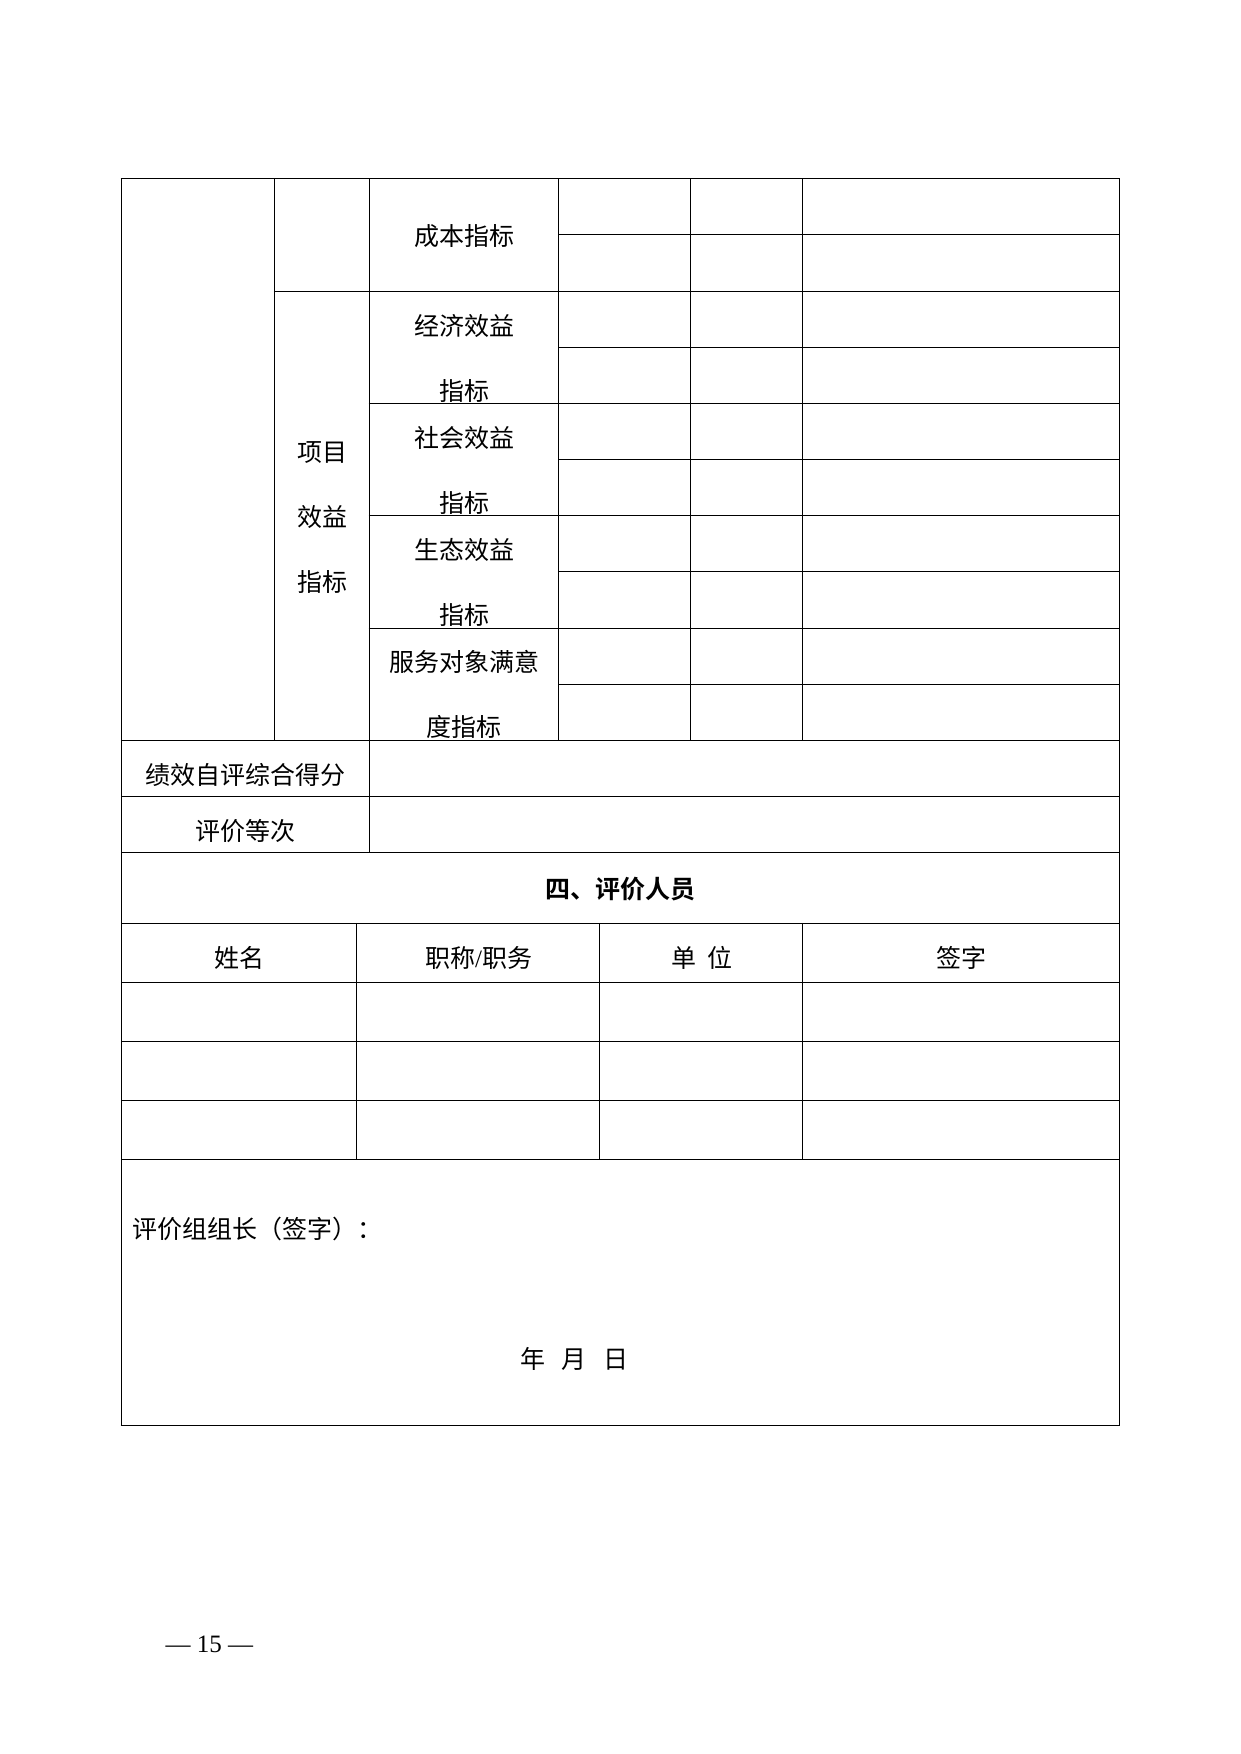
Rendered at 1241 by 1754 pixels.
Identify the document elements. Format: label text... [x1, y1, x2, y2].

table_cell [600, 983, 802, 1041]
table_cell 评价等次 [122, 797, 369, 852]
table_cell 经济效益 指标 [370, 292, 558, 403]
table_cell 姓名 [122, 924, 356, 982]
table_cell [357, 983, 599, 1041]
table_cell [370, 741, 1119, 796]
table_cell [803, 629, 1119, 683]
table_cell [691, 460, 802, 515]
table_cell [691, 404, 802, 459]
table_cell [691, 572, 802, 627]
table_cell [357, 1101, 599, 1159]
table_cell [803, 1101, 1119, 1159]
table_cell 签字 [803, 924, 1119, 982]
table_cell [803, 348, 1119, 403]
table_cell [691, 235, 802, 291]
table_cell [559, 516, 690, 571]
table_cell [803, 685, 1119, 740]
table_cell [122, 983, 356, 1041]
table_cell 单 位 [600, 924, 802, 982]
table_cell [559, 404, 690, 459]
table_cell 绩效自评综合得分 [122, 741, 369, 796]
table_cell [691, 685, 802, 740]
table_cell [559, 348, 690, 403]
table_cell [559, 572, 690, 627]
table_cell 社会效益 指标 [370, 404, 558, 515]
table_cell [803, 983, 1119, 1041]
table_cell [600, 1101, 802, 1159]
table_cell [803, 179, 1119, 234]
table_cell [559, 460, 690, 515]
table_cell [803, 292, 1119, 347]
table_cell [122, 1042, 356, 1100]
table_cell [691, 292, 802, 347]
table_cell [803, 404, 1119, 459]
table_cell [357, 1042, 599, 1100]
table_cell [803, 460, 1119, 515]
table_cell 评价组组长（签字）： 年 月 日 [122, 1160, 1119, 1425]
table_cell [559, 179, 690, 234]
table_cell [559, 629, 690, 683]
table_cell [803, 235, 1119, 291]
table_cell [559, 685, 690, 740]
table_cell [691, 348, 802, 403]
table_cell [691, 516, 802, 571]
table_cell [691, 179, 802, 234]
table_cell [691, 629, 802, 683]
table_cell 成本指标 [370, 179, 558, 291]
table_cell 四、评价人员 [122, 853, 1119, 923]
table_cell 项目效益指标 [275, 292, 369, 740]
table_cell [559, 235, 690, 291]
table_cell [370, 797, 1119, 852]
table_cell 生态效益 指标 [370, 516, 558, 627]
table_cell [803, 516, 1119, 571]
table_cell 服务对象满意度指标 [370, 629, 558, 740]
table_cell [803, 1042, 1119, 1100]
table_cell [803, 572, 1119, 627]
table_cell 职称/职务 [357, 924, 599, 982]
table_cell [122, 1101, 356, 1159]
table_cell [600, 1042, 802, 1100]
table_cell [559, 292, 690, 347]
